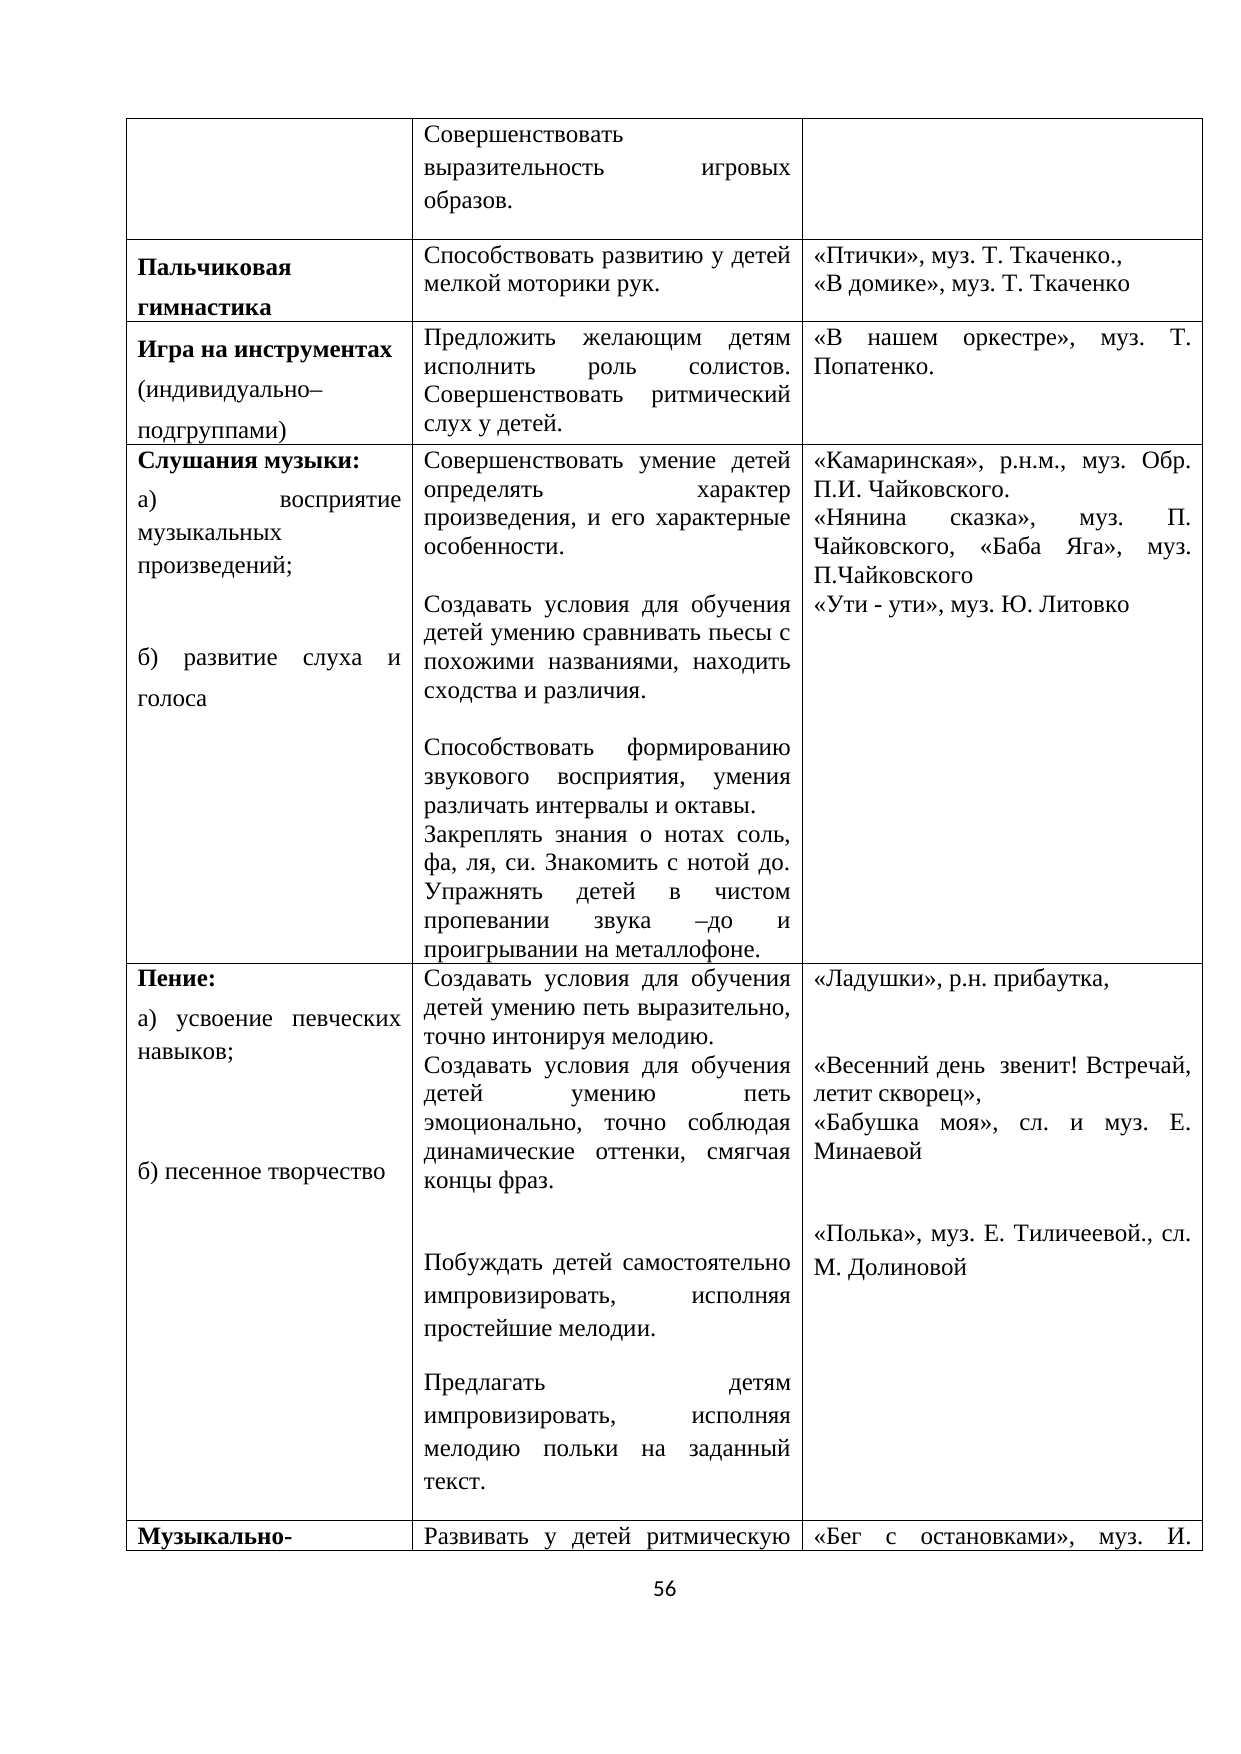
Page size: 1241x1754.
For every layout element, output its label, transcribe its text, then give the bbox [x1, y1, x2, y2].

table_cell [127, 119, 412, 239]
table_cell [413, 119, 802, 239]
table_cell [803, 119, 1202, 239]
table_cell Совершенствовать умение детей определять характер произведения, и его характерные особенности. Создавать условия для обучения детей умению сравнивать пьесы с похожими названиями, находить сходства и различия. Способствовать формированию звукового восприятия, умения различать интервалы и октавы. Закреплять знания о нотах соль, фа, ля, си. Знакомить с нотой до. Упражнять детей в чистом пропевании звука –до и проигрывании на металлофоне. [413, 445, 802, 962]
table_cell «Птички», муз. Т. Ткаченко., «В домике», муз. Т. Ткаченко [803, 240, 1202, 321]
table_cell «Ладушки», р.н. прибаутка, «Весенний день звенит! Встречай, летит скворец», «Бабушка моя», сл. и муз. Е. Минаевой «Полька», муз. Е. Тиличеевой., сл. М. Долиновой [803, 964, 1202, 1520]
table_cell «Камаринская», р.н.м., муз. Обр. П.И. Чайковского. «Нянина сказка», муз. П. Чайковского, «Баба Яга», муз. П.Чайковского «Ути - ути», муз. Ю. Литовко [803, 445, 1202, 962]
table_cell Способствовать развитию у детей мелкой моторики рук. [413, 240, 802, 321]
table_cell Пальчиковая гимнастика [127, 240, 412, 321]
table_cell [127, 1521, 412, 1549]
table_cell Игра на инструментах (индивидуально– подгруппами) [127, 322, 412, 444]
table_cell Пение: а) усвоение певческих навыков; б) песенное творчество [127, 964, 412, 1520]
table_cell Создавать условия для обучения детей умению петь выразительно, точно интонируя мелодию. Создавать условия для обучения детей умению петь эмоционально, точно соблюдая динамические оттенки, смягчая концы фраз. Побуждать детей самостоятельно импровизировать, исполняя простейшие мелодии. Предлагать детям импровизировать, исполняя мелодию польки на заданный текст. [413, 964, 802, 1520]
table_cell Слушания музыки: а) восприятие музыкальных произведений; б) развитие слуха и голоса [127, 445, 412, 962]
table_cell Предложить желающим детям исполнить роль солистов. Совершенствовать ритмический слух у детей. [413, 322, 802, 444]
table_cell «В нашем оркестре», муз. Т. Попатенко. [803, 322, 1202, 444]
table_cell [803, 1521, 1202, 1549]
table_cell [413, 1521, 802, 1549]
